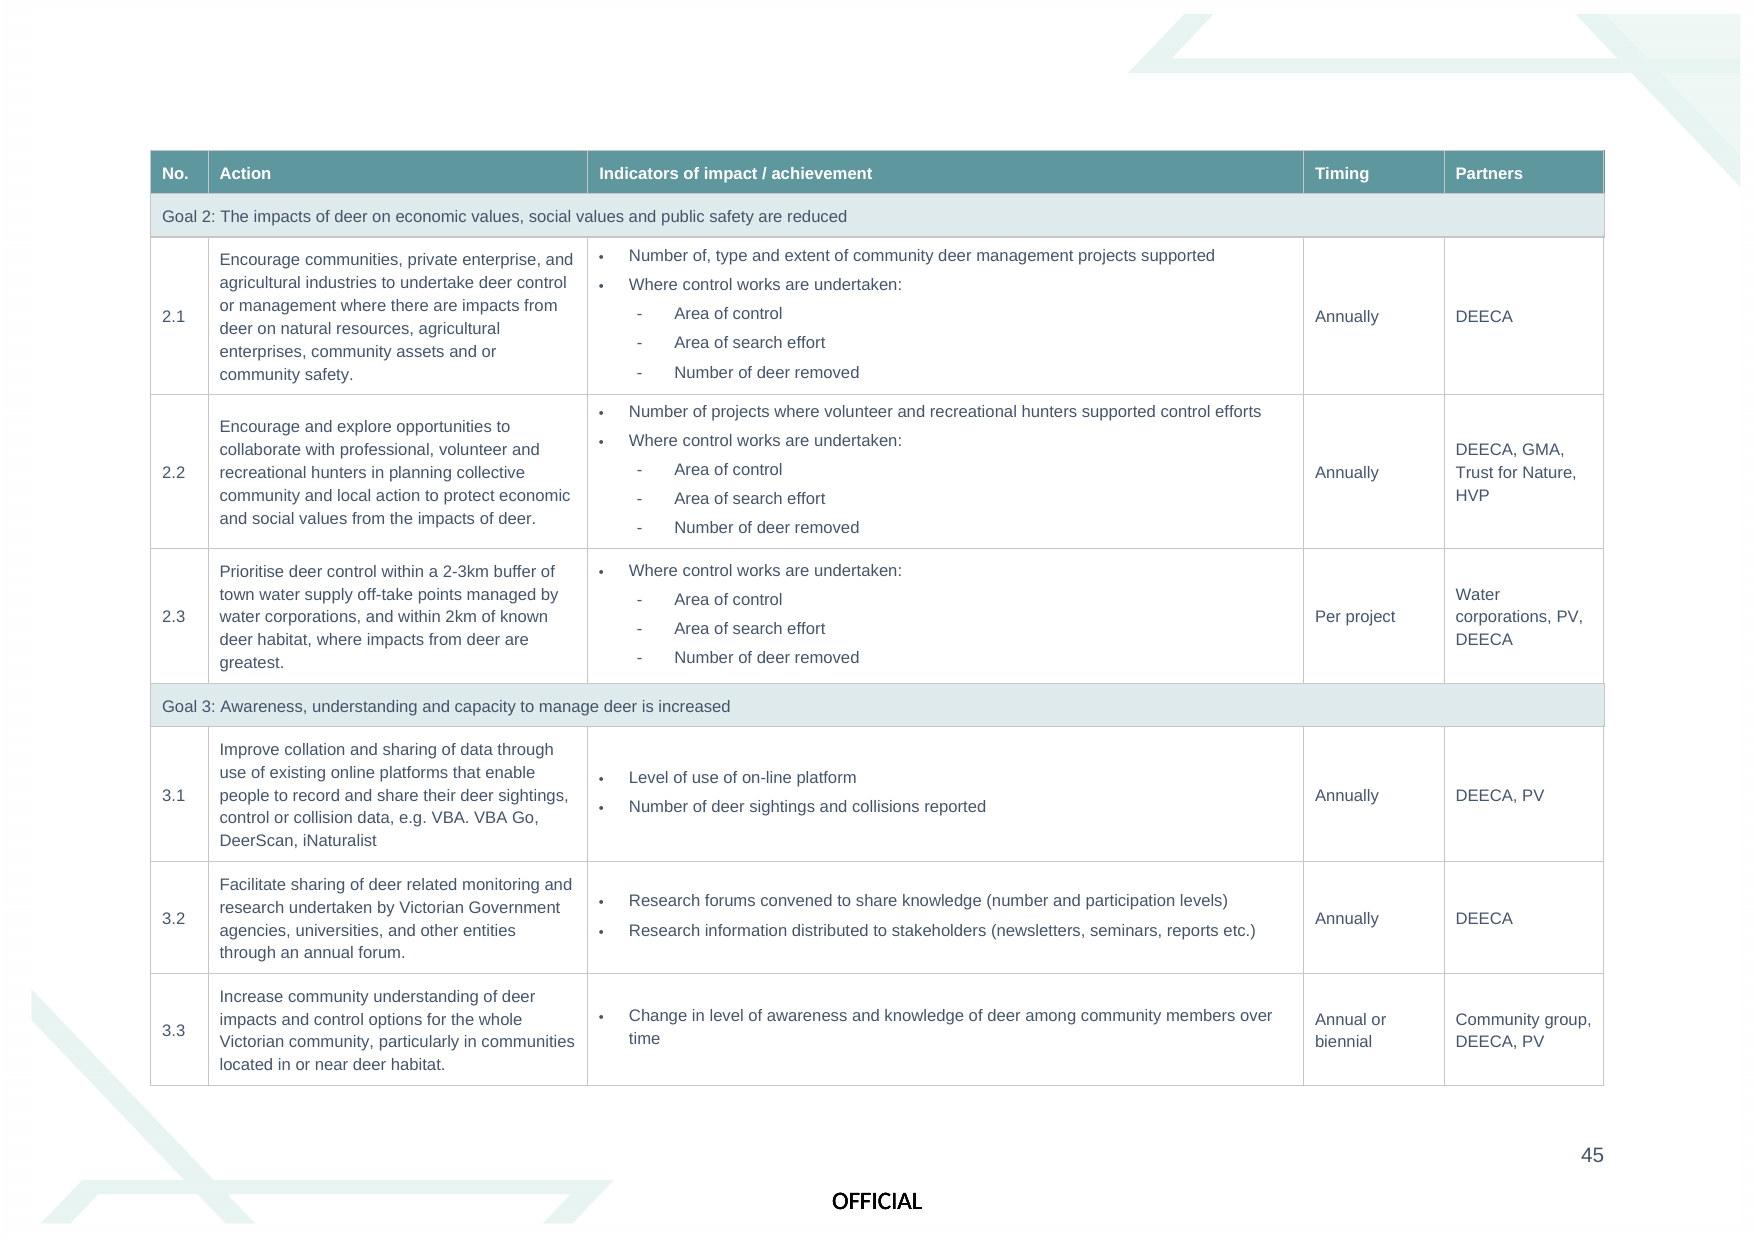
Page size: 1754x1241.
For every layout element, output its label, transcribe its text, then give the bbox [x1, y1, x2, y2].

table_cell Per project [1304, 549, 1444, 683]
table_cell Number of, type and extent of community deer management projects supported Where control works are undertaken: Area of control Area of search effort Number of deer removed [588, 238, 1303, 394]
table_cell Prioritise deer control within a 2-3km buffer of town water supply off-take points managed by water corporations, and within 2km of known deer habitat, where impacts from deer are greatest. [209, 549, 587, 683]
table_cell DEECA, GMA, Trust for Nature, HVP [1445, 395, 1603, 548]
table_cell Goal 3: Awareness, understanding and capacity to manage deer is increased [151, 684, 1604, 726]
table_cell DEECA [1445, 238, 1603, 394]
table_header Partners [1445, 151, 1603, 193]
table_cell 3.2 [151, 862, 208, 973]
table_cell Annually [1304, 727, 1444, 861]
table_cell 2.3 [151, 549, 208, 683]
table_cell Community group, DEECA, PV [1445, 974, 1603, 1085]
table_cell Annually [1304, 862, 1444, 973]
table_header No. [151, 151, 208, 193]
table_cell Encourage communities, private enterprise, and agricultural industries to undertake deer control or management where there are impacts from deer on natural resources, agricultural enterprises, community assets and or community safety. [209, 238, 587, 394]
table_cell Encourage and explore opportunities to collaborate with professional, volunteer and recreational hunters in planning collective community and local action to protect economic and social values from the impacts of deer. [209, 395, 587, 548]
table_cell Water corporations, PV, DEECA [1445, 549, 1603, 683]
table_cell Level of use of on-line platform Number of deer sightings and collisions reported [588, 727, 1303, 861]
table_cell Annual or biennial [1304, 974, 1444, 1085]
table_cell Improve collation and sharing of data through use of existing online platforms that enable people to record and share their deer sightings, control or collision data, e.g. VBA. VBA Go, DeerScan, iNaturalist [209, 727, 587, 861]
table_cell Facilitate sharing of deer related monitoring and research undertaken by Victorian Government agencies, universities, and other entities through an annual forum. [209, 862, 587, 973]
table_cell Annually [1304, 238, 1444, 394]
table_cell Goal 2: The impacts of deer on economic values, social values and public safety are reduced [151, 194, 1604, 236]
table_cell 3.3 [151, 974, 208, 1085]
table_cell Increase community understanding of deer impacts and control options for the whole Victorian community, particularly in communities located in or near deer habitat. [209, 974, 587, 1085]
table_cell Annually [1304, 395, 1444, 548]
picture [2, 0, 1754, 1238]
table_cell Where control works are undertaken: Area of control Area of search effort Number of deer removed [588, 549, 1303, 683]
table_cell 2.1 [151, 238, 208, 394]
table_header Timing [1304, 151, 1444, 193]
table_cell Number of projects where volunteer and recreational hunters supported control efforts Where control works are undertaken: Area of control Area of search effort Number of deer removed [588, 395, 1303, 548]
table_cell DEECA [1445, 862, 1603, 973]
table_cell 2.2 [151, 395, 208, 548]
table_cell Change in level of awareness and knowledge of deer among community members over time [588, 974, 1303, 1085]
table_header Action [209, 151, 587, 193]
table_header Indicators of impact / achievement [588, 151, 1303, 193]
table_cell Research forums convened to share knowledge (number and participation levels) Research information distributed to stakeholders (newsletters, seminars, reports etc.) [588, 862, 1303, 973]
table_cell 3.1 [151, 727, 208, 861]
table_cell DEECA, PV [1445, 727, 1603, 861]
